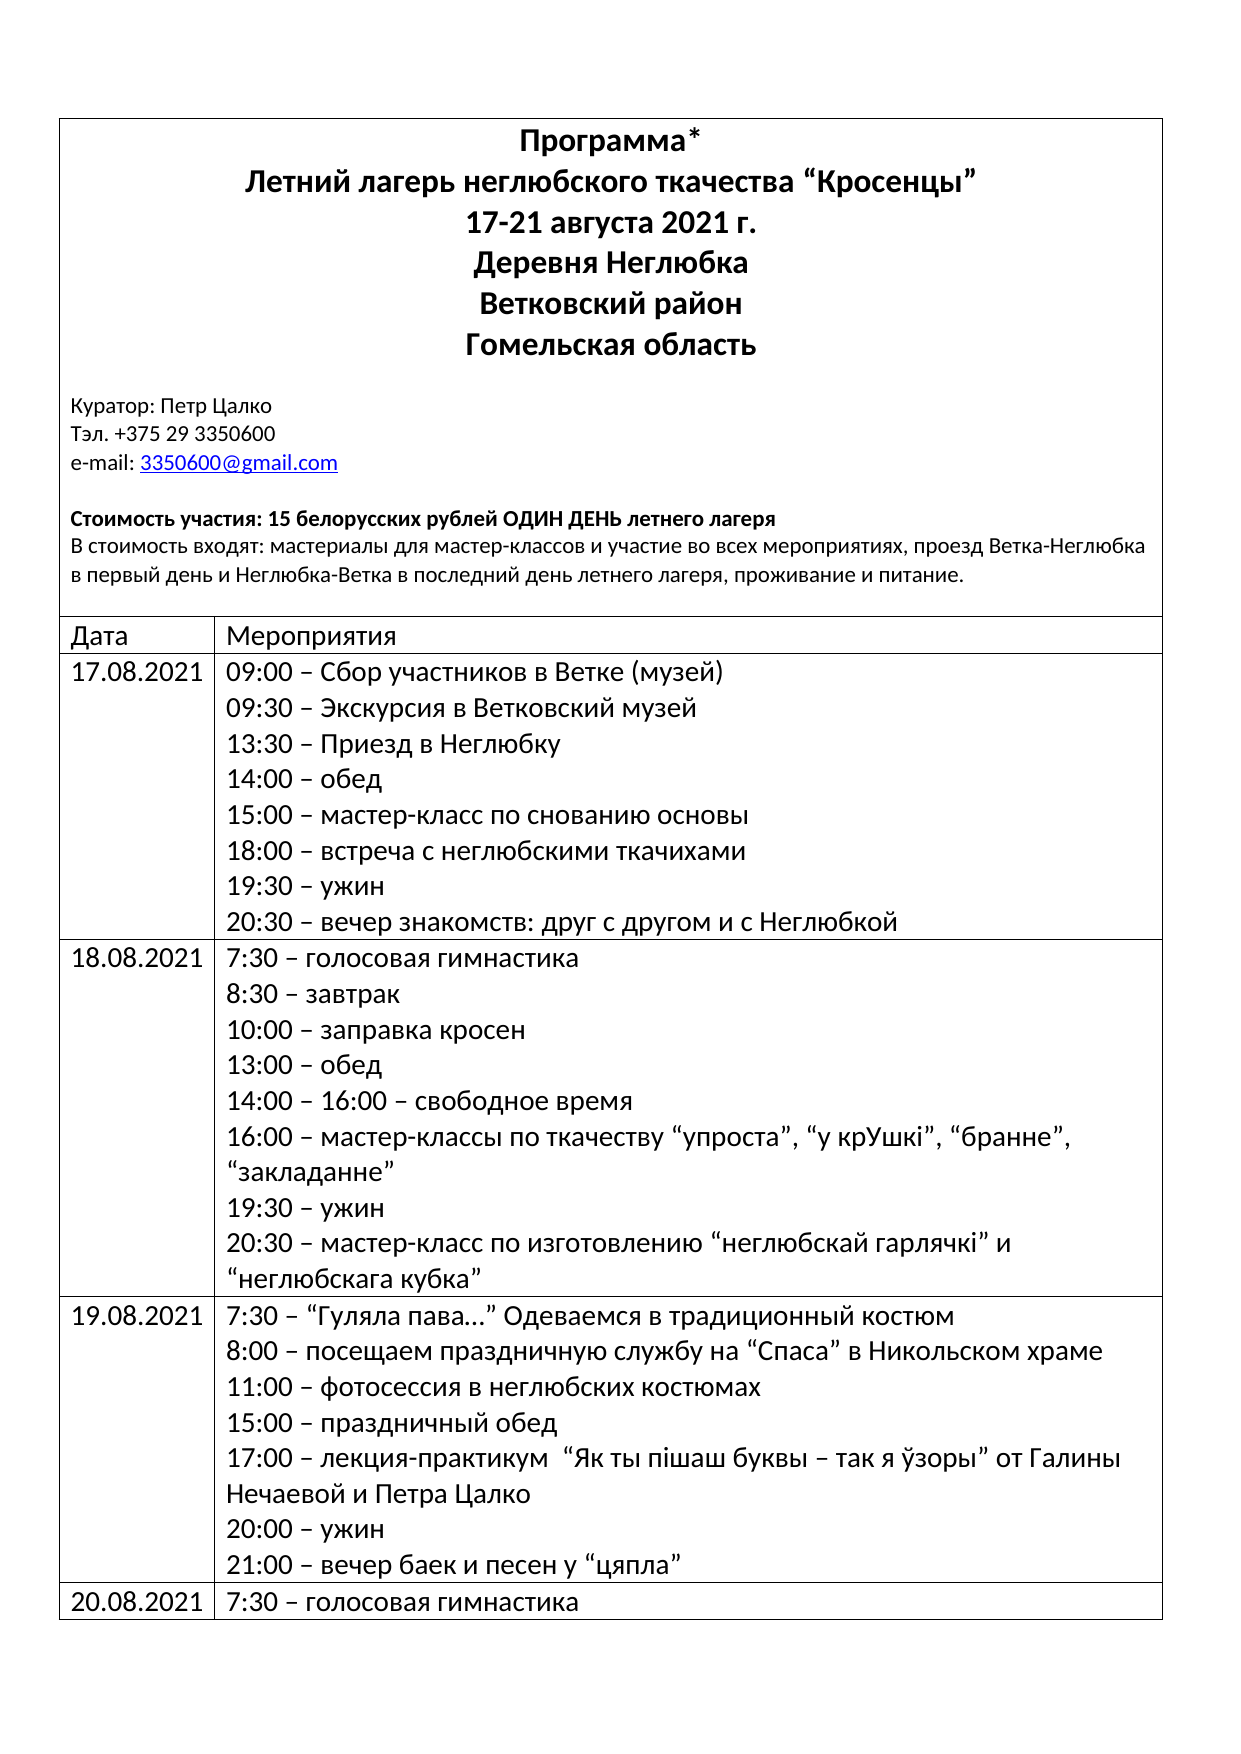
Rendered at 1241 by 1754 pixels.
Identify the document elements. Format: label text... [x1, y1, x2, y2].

table_cell 7:30 – голосовая гимнастика 8:30 – завтрак 10:00 – заправка кросен 13:00 – обед 14:00 – 16:00 – свободное время 16:00 – мастер-классы по ткачеству “упроста”, “у крУшкі”, “бранне”, “закладанне” 19:30 – ужин 20:30 – мастер-класс по изготовлению “неглюбскай гарлячкі” и “неглюбскага кубка” [215, 940, 1162, 1296]
table_cell 17.08.2021 [60, 654, 214, 938]
table_cell Мероприятия [215, 617, 1162, 652]
table_cell 19.08.2021 [60, 1297, 214, 1582]
table_header Программа* Летний лагерь неглюбского ткачества “Кросенцы” 17-21 августа 2021 г. Деревня Неглюбка Ветковский район Гомельская область Куратор: Петр Цалко Тэл. +375 29 3350600 e-mail: 3350600@gmail.com Стоимость участия: 15 белорусских рублей ОДИН ДЕНЬ летнего лагеря В стоимость входят: мастериалы для мастер-классов и участие во всех мероприятиях, проезд Ветка-Неглюбка в первый день и Неглюбка-Ветка в последний день летнего лагеря, проживание и питание. [60, 119, 1162, 616]
table_cell 09:00 – Сбор участников в Ветке (музей) 09:30 – Экскурсия в Ветковский музей 13:30 – Приезд в Неглюбку 14:00 – обед 15:00 – мастер-класс по снованию основы 18:00 – встреча с неглюбскими ткачихами 19:30 – ужин 20:30 – вечер знакомств: друг с другом и с Неглюбкой [215, 654, 1162, 938]
table_cell 7:30 – “Гуляла пава…” Одеваемся в традиционный костюм 8:00 – посещаем праздничную службу на “Спаса” в Никольском храме 11:00 – фотосессия в неглюбских костюмах 15:00 – праздничный обед 17:00 – лекция-практикум “Як ты пішаш буквы – так я ўзоры” от Галины Нечаевой и Петра Цалко 20:00 – ужин 21:00 – вечер баек и песен у “цяпла” [215, 1297, 1162, 1582]
table_cell 18.08.2021 [60, 940, 214, 1296]
table_cell Дата [60, 617, 214, 652]
table_cell 20.08.2021 [60, 1583, 214, 1618]
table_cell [215, 1583, 1162, 1618]
